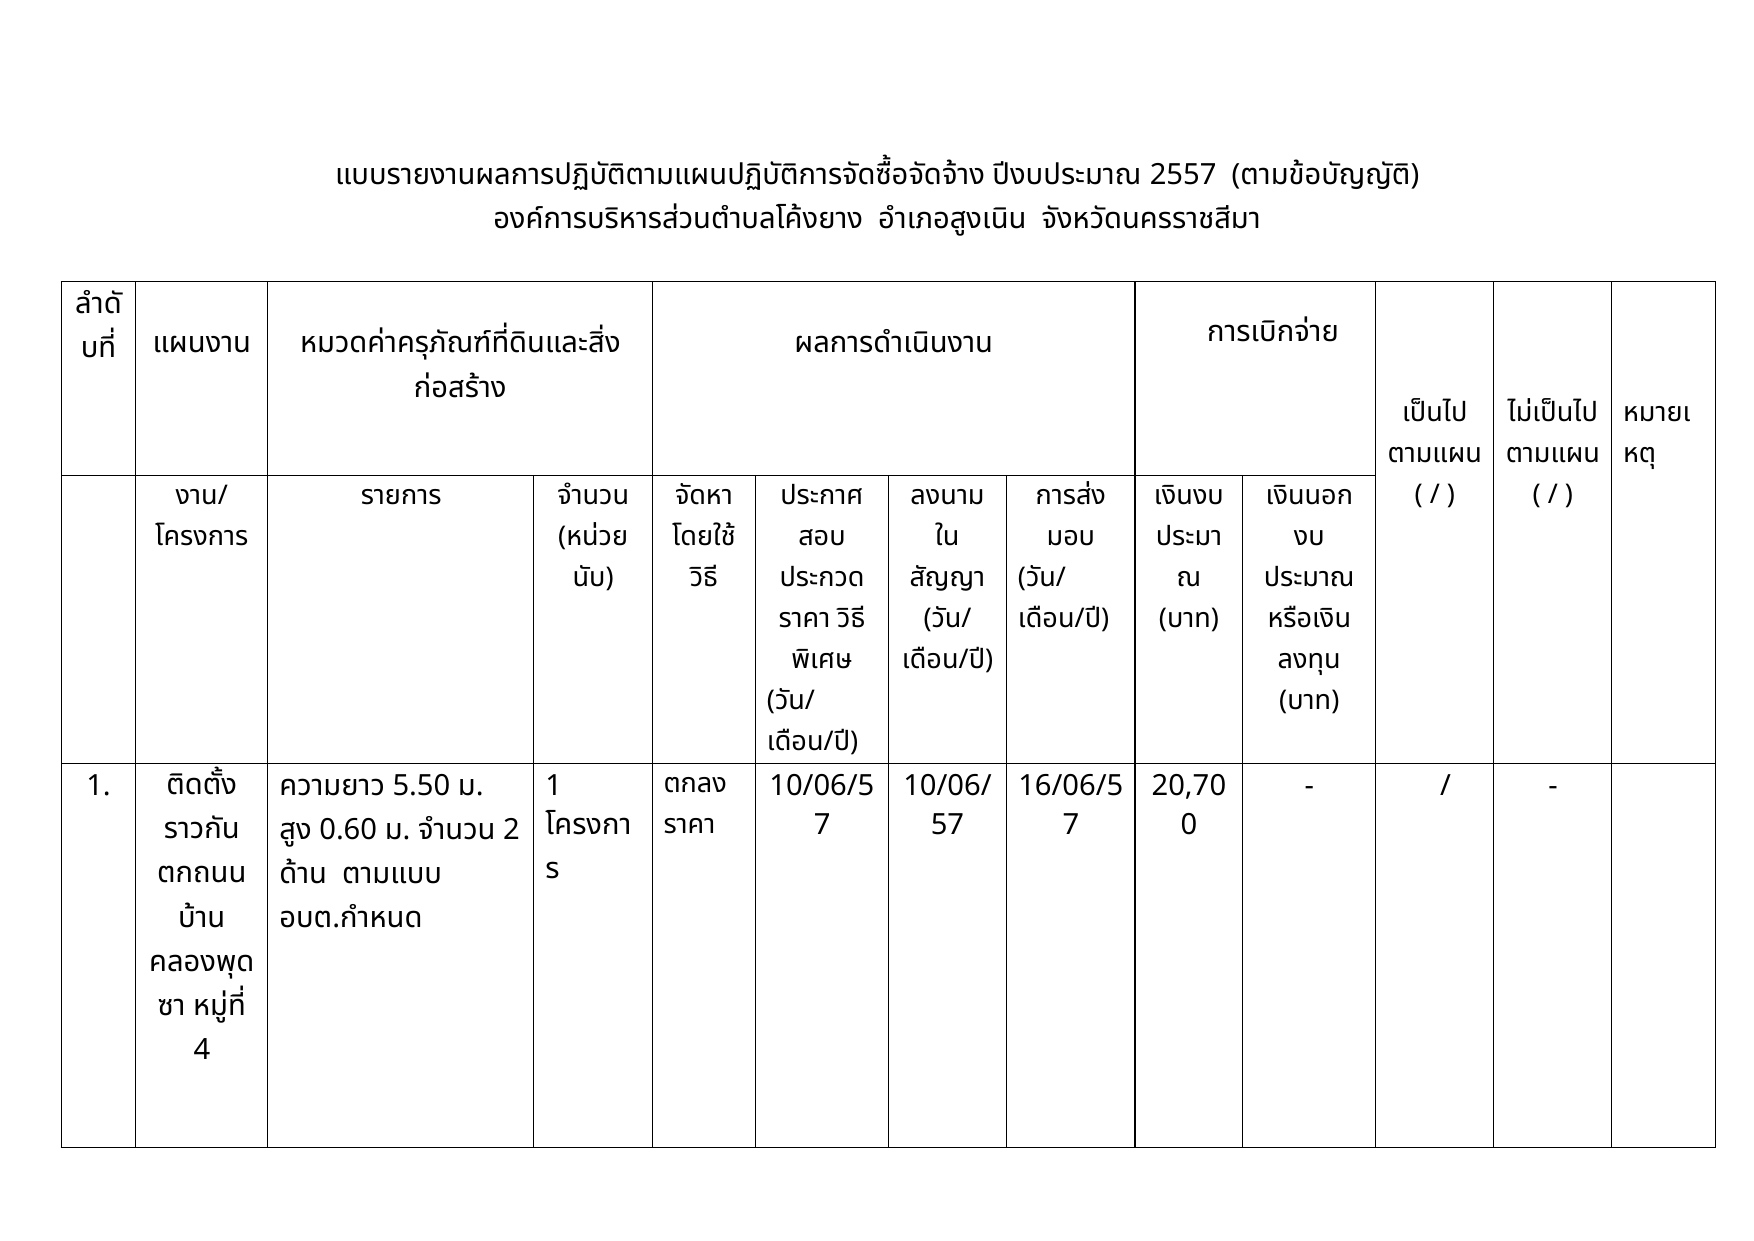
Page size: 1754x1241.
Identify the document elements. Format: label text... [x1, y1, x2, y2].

table_cell จัดหาโดยใช้วิธี [653, 476, 755, 763]
text แบบรายงานผลการปฏิบัติตามแผนปฏิบัติการจัดซื้อจัดจ้าง ปีงบประมาณ 2557 (ตามข้อบัญญัติ) [150, 153, 1604, 197]
table_cell / [1376, 764, 1493, 1147]
table_header หมายเหตุ [1612, 282, 1715, 475]
table_cell [1612, 764, 1715, 1147]
table_cell [1612, 475, 1715, 763]
table_cell 1. [62, 764, 135, 1147]
text องค์การบริหารส่วนตำบลโค้งยาง อำเภอสูงเนิน จังหวัดนครราชสีมา [150, 197, 1604, 242]
table_cell 20,700 [1136, 764, 1242, 1147]
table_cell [268, 764, 533, 1147]
table_header ไม่เป็นไปตามแผน ( / ) [1494, 282, 1611, 763]
table_cell 16/06/57 [1007, 764, 1134, 1147]
table_header หมวดค่าครุภัณฑ์ที่ดินและสิ่งก่อสร้าง [268, 282, 652, 475]
table_cell 1 โครงการ [534, 764, 652, 1147]
table_cell การส่งมอบ (วัน/เดือน/ปี) [1007, 476, 1134, 763]
table_cell - [1243, 764, 1375, 1147]
table_cell ประกาศสอบ ประกวดราคา วิธีพิเศษ (วัน/เดือน/ปี) [756, 476, 888, 763]
table_cell [62, 476, 135, 763]
table_cell 10/06/57 [756, 764, 888, 1147]
table_cell ลงนามในสัญญา (วัน/เดือน/ปี) [889, 476, 1006, 763]
table_header ลำดับที่ [62, 282, 135, 475]
table_cell จำนวน (หน่วยนับ) [534, 476, 652, 763]
table_header แผนงาน [136, 282, 267, 475]
table_cell รายการ [268, 476, 533, 763]
table_cell เงินงบประมาณ (บาท) [1136, 476, 1242, 763]
table_cell เงินนอกงบประมาณหรือเงินลงทุน (บาท) [1243, 476, 1375, 763]
table_cell ตกลงราคา [653, 764, 755, 1147]
table_header เป็นไปตามแผน ( / ) [1376, 282, 1493, 763]
table_cell 10/06/57 [889, 764, 1006, 1147]
table_cell งาน/โครงการ [136, 476, 267, 763]
table_header การเบิกจ่าย [1136, 282, 1375, 475]
table_cell - [1494, 764, 1611, 1147]
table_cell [136, 764, 267, 1147]
table_header ผลการดำเนินงาน [653, 282, 1134, 475]
